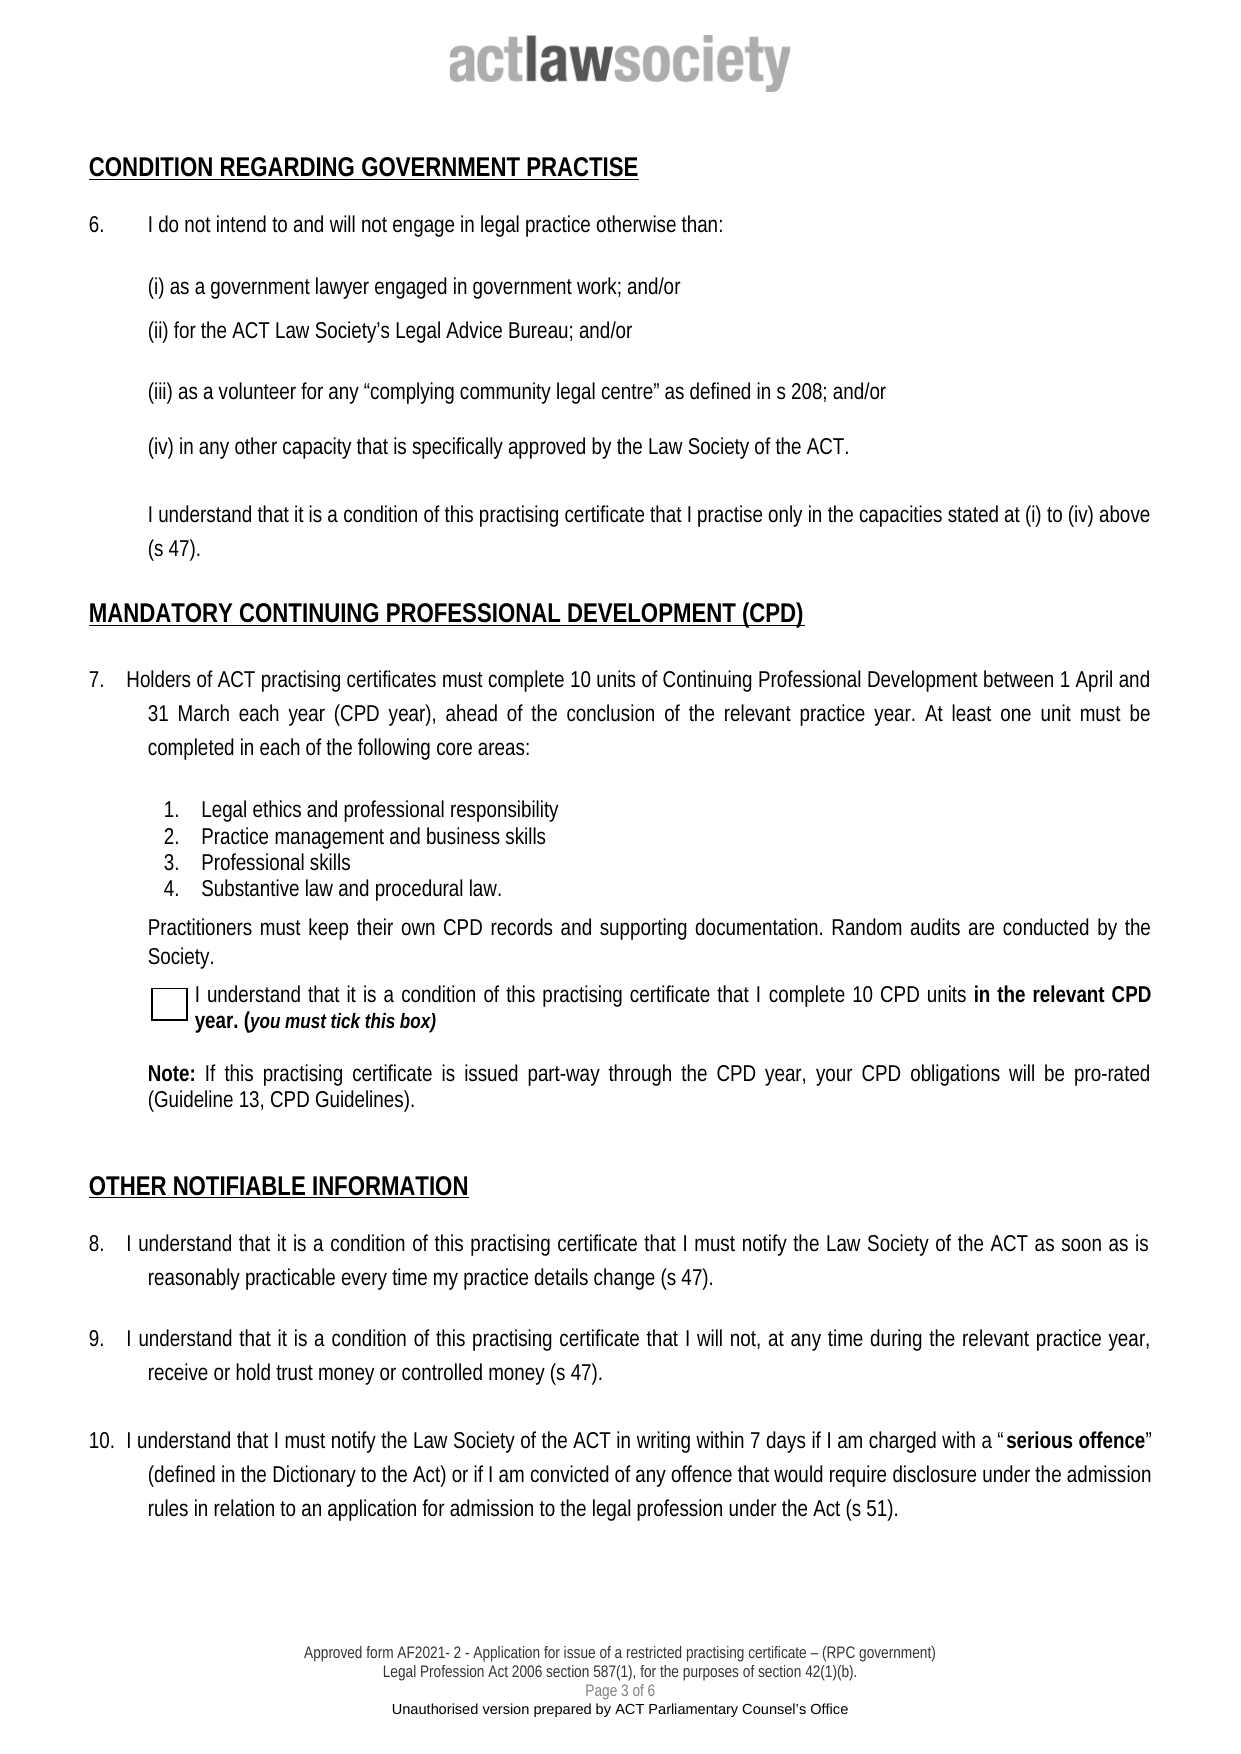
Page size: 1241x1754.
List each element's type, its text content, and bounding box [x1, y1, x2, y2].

list I understand that it is a condition of this practising certificate that I must notify the Law Society of the ACT as soon as is reasonably practicable every time my practice details change (s 47). [89, 1224, 1152, 1292]
list Legal ethics and professional responsibility [164, 796, 1152, 823]
list Holders of ACT practising certificates must complete 10 units of Continuing Professional Development between 1 April and 31 March each year (CPD year), ahead of the conclusion of the relevant practice year. At least one unit must be completed in each of the following core areas: [89, 660, 1152, 762]
list I understand that it is a condition of this practising certificate that I will not, at any time during the relevant practice year, receive or hold trust money or controlled money (s 47). [89, 1319, 1152, 1387]
text (ii) for the ACT Law Society’s Legal Advice Bureau; and/or [89, 301, 1152, 343]
text (iv) in any other capacity that is specifically approved by the Law Society of the ACT. [89, 427, 1152, 461]
text OTHER NOTIFIABLE INFORMATION [89, 1170, 1152, 1201]
list Substantive law and procedural law. [164, 875, 1152, 902]
text 6. I do not intend to and will not engage in legal practice otherwise than: [89, 209, 1152, 238]
text MANDATORY CONTINUING PROFESSIONAL DEVELOPMENT (CPD) [89, 598, 1152, 629]
text I understand that it is a condition of this practising certificate that I complete 10 CPD units in the relevant CPD year. (you must tick this box) [194, 981, 1152, 1034]
text Practitioners must keep their own CPD records and supporting documentation. Random audits are conducted by the Society. [148, 912, 1152, 971]
list I understand that I must notify the Law Society of the ACT in writing within 7 days if I am charged with a “serious offence” (defined in the Dictionary to the Act) or if I am convicted of any offence that would require disclosure under the admission rules in relation to an application for admission to the legal profession under the Act (s 51). [89, 1421, 1152, 1524]
text I understand that it is a condition of this practising certificate that I practise only in the capacities stated at (i) to (iv) above (s 47). [89, 495, 1152, 563]
picture [449, 35, 791, 92]
text CONDITION REGARDING GOVERNMENT PRACTISE [89, 151, 1152, 182]
text (iii) as a volunteer for any “complying community legal centre” as defined in s 208; and/or [89, 372, 1152, 406]
list Practice management and business skills [164, 823, 1152, 849]
text Note: If this practising certificate is issued part-way through the CPD year, your CPD obligations will be pro-rated (Guideline 13, CPD Guidelines). [148, 1060, 1152, 1113]
list Professional skills [164, 849, 1152, 875]
text (i) as a government lawyer engaged in government work; and/or [118, 267, 1152, 301]
